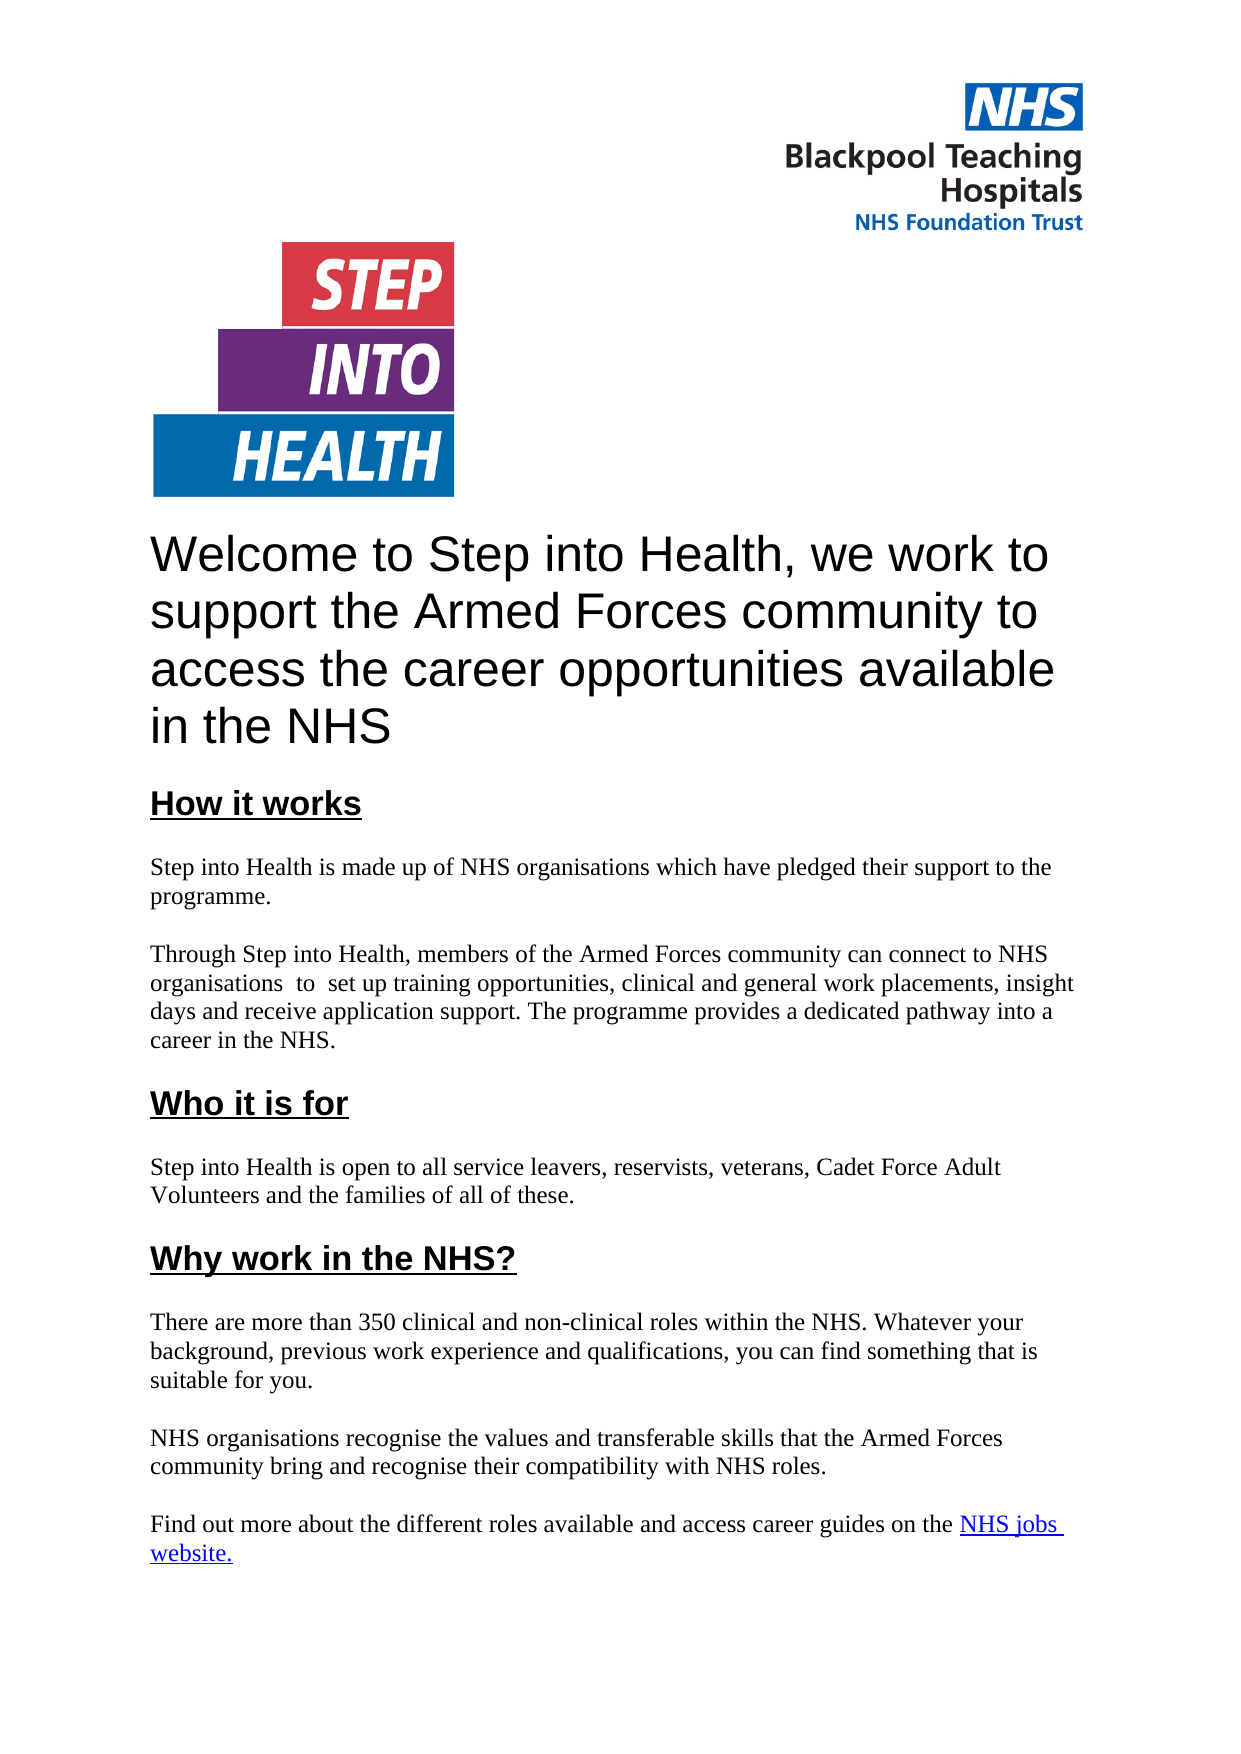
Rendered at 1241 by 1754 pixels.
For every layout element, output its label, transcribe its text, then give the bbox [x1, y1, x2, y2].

text Step into Health is made up of NHS organisations which have pledged their support to the programme. [150, 852, 1090, 910]
picture [150, 242, 455, 497]
picture [776, 73, 1091, 243]
text Find out more about the different roles available and access career guides on the NHS jobs website. [150, 1509, 1090, 1567]
text Through Step into Health, members of the Armed Forces community can connect to NHS organisations to set up training opportunities, clinical and general work placements, insight days and receive application support. The programme provides a dedicated pathway into a career in the NHS. [150, 939, 1090, 1054]
text NHS organisations recognise the values and transferable skills that the Armed Forces community bring and recognise their compatibility with NHS roles. [150, 1423, 1090, 1480]
text There are more than 350 clinical and non-clinical roles within the NHS. Whatever your background, previous work experience and qualifications, you can find something that is suitable for you. [150, 1307, 1090, 1393]
text Why work in the NHS? [150, 1238, 1090, 1278]
text Step into Health is open to all service leavers, reservists, veterans, Cadet Force Adult Volunteers and the families of all of these. [150, 1152, 1090, 1209]
text Welcome to Step into Health, we work to support the Armed Forces community to access the career opportunities available in the NHS [150, 524, 1090, 754]
text Who it is for [150, 1083, 1090, 1123]
text How it works [150, 783, 1090, 823]
